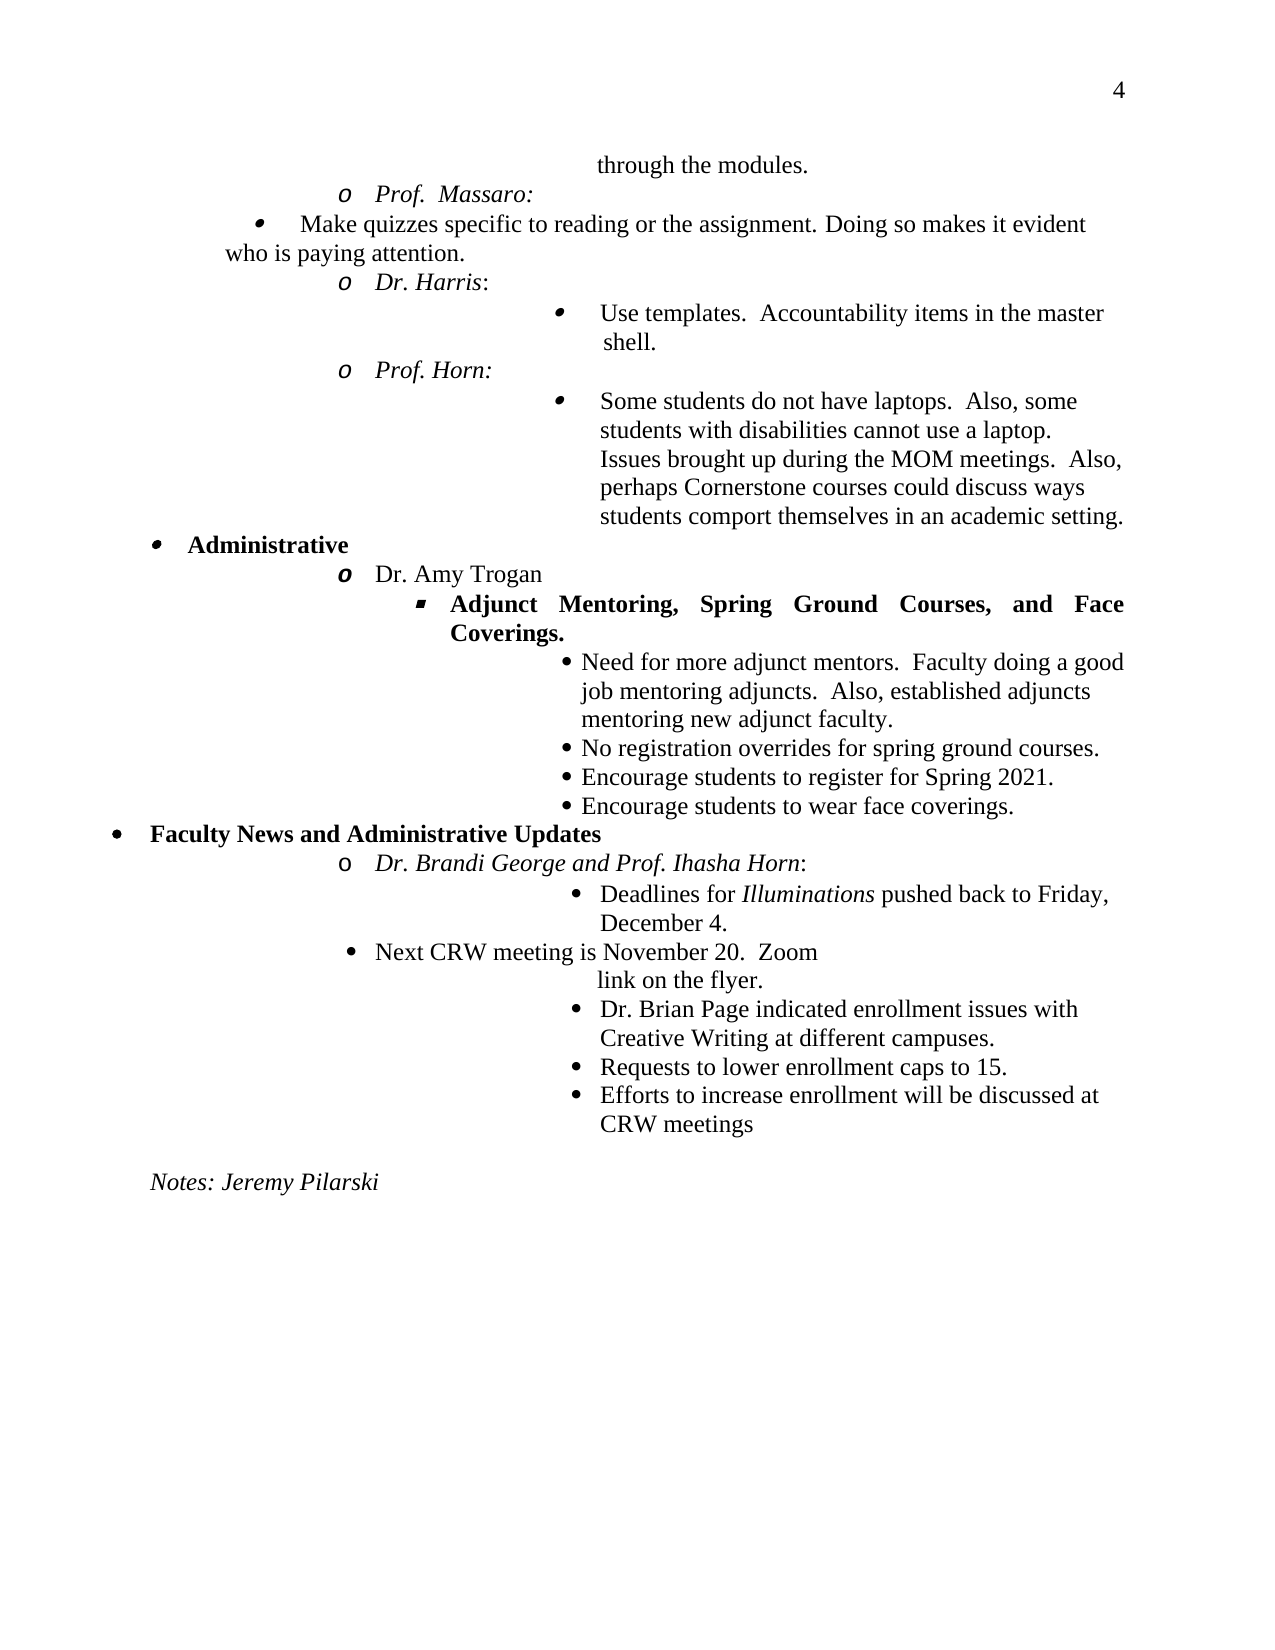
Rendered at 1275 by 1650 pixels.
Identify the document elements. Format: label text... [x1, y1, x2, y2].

list Encourage students to register for Spring 2021. [562, 762, 1125, 791]
list Next CRW meeting is November 20. Zoom [225, 937, 1125, 965]
list Adjunct Mentoring, Spring Ground Courses, and Face Coverings. [412, 589, 1125, 647]
list link on the flyer. [572, 965, 1125, 994]
list Use templates. Accountability items in the master [544, 298, 1125, 327]
list Efforts to increase enrollment will be discussed at [572, 1080, 1125, 1109]
list Dr. Brian Page indicated enrollment issues with [478, 994, 1125, 1023]
list Make quizzes specific to reading or the assignment. Doing so makes it evident who is paying attention. [225, 209, 1125, 267]
list December 4. [544, 908, 1125, 937]
list through the modules. [553, 150, 1125, 179]
list Prof. Massaro: [337, 179, 1125, 209]
list Prof. Horn: [337, 355, 1125, 386]
list Dr. Amy Trogan [337, 559, 1125, 589]
list Requests to lower enrollment caps to 15. [478, 1052, 1125, 1080]
list Creative Writing at different campuses. [544, 1023, 1125, 1052]
list Encourage students to wear face coverings. [562, 791, 1125, 819]
list Need for more adjunct mentors. Faculty doing a good job mentoring adjuncts. Also, established adjuncts mentoring new adjunct faculty. [562, 647, 1125, 733]
list Faculty News and Administrative Updates [112, 819, 1125, 848]
list Notes: Jeremy Pilarski [150, 1167, 1125, 1195]
list Dr. Brandi George and Prof. Ihasha Horn: [337, 848, 1125, 879]
list Dr. Harris: [337, 267, 1125, 298]
list No registration overrides for spring ground courses. [562, 733, 1125, 762]
list Administrative [150, 530, 1125, 559]
list CRW meetings [544, 1109, 1125, 1138]
list Some students do not have laptops. Also, some students with disabilities cannot use a laptop. Issues brought up during the MOM meetings. Also, perhaps Cornerstone courses could discuss ways students comport themselves in an academic setting. [553, 386, 1125, 530]
list shell. [534, 327, 1125, 355]
list Deadlines for Illuminations pushed back to Friday, [478, 879, 1125, 908]
